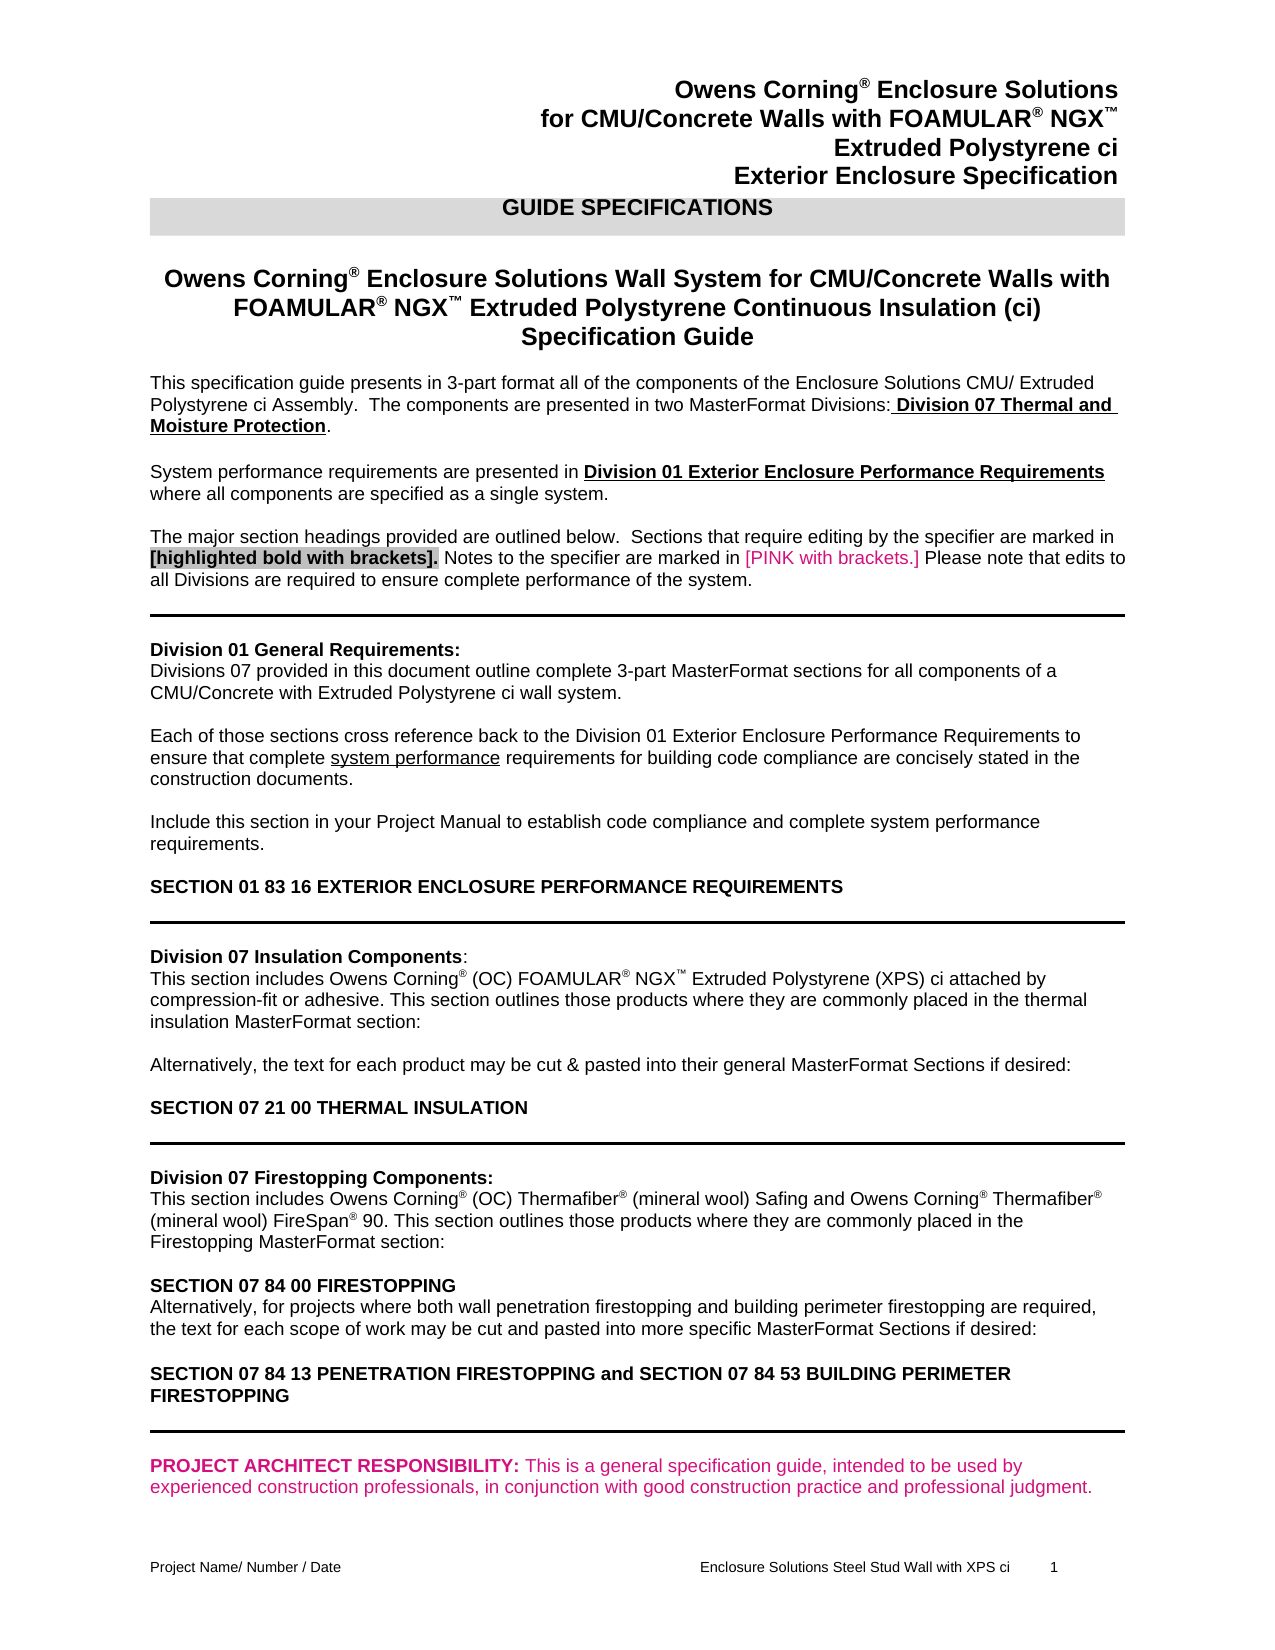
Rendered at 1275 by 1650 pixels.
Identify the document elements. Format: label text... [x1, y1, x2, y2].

text Owens Corning® Enclosure Solutions Wall System for CMU/Concrete Walls with FOAMULAR® NGX™ Extruded Polystyrene Continuous Insulation (ci) [150, 264, 1125, 322]
text SECTION 07 84 00 FIRESTOPPING [150, 1274, 1125, 1296]
text SECTION 01 83 16 EXTERIOR ENCLOSURE PERFORMANCE REQUIREMENTS [150, 876, 1125, 897]
text Specification Guide [150, 322, 1125, 351]
text Alternatively, for projects where both wall penetration firestopping and building perimeter firestopping are required, the text for each scope of work may be cut and pasted into more specific MasterFormat Sections if desired: [150, 1296, 1125, 1363]
text Division 07 Insulation Components: This section includes Owens Corning® (OC) FOAMULAR® NGX™ Extruded Polystyrene (XPS) ci attached by compression-fit or adhesive. This section outlines those products where they are commonly placed in the thermal insulation MasterFormat section: [150, 946, 1125, 1032]
text Alternatively, the text for each product may be cut & pasted into their general MasterFormat Sections if desired: [150, 1053, 1125, 1075]
text The major section headings provided are outlined below. Sections that require editing by the specifier are marked in [highlighted bold with brackets]. Notes to the specifier are marked in [PINK with brackets.] Please note that edits to all Divisions are required to ensure complete performance of the system. [150, 526, 1144, 590]
text SECTION 07 21 00 THERMAL INSULATION [150, 1097, 1125, 1118]
text Division 07 Firestopping Components: This section includes Owens Corning® (OC) Thermafiber® (mineral wool) Safing and Owens Corning® Thermafiber® (mineral wool) FireSpan® 90. This section outlines those products where they are commonly placed in the Firestopping MasterFormat section: [150, 1167, 1125, 1253]
text SECTION 07 84 13 PENETRATION FIRESTOPPING and SECTION 07 84 53 BUILDING PERIMETER FIRESTOPPING [150, 1363, 1125, 1406]
text Division 01 General Requirements: Divisions 07 provided in this document outline complete 3-part MasterFormat sections for all components of a CMU/Concrete with Extruded Polystyrene ci wall system. [150, 639, 1125, 703]
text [150, 1454, 1125, 1498]
text Include this section in your Project Manual to establish code compliance and complete system performance requirements. [150, 811, 1125, 854]
text System performance requirements are presented in Division 01 Exterior Enclosure Performance Requirements where all components are specified as a single system. [150, 461, 1144, 504]
text Each of those sections cross reference back to the Division 01 Exterior Enclosure Performance Requirements to ensure that complete system performance requirements for building code compliance are concisely stated in the construction documents. [150, 725, 1125, 789]
text This specification guide presents in 3-part format all of the components of the Enclosure Solutions CMU/ Extruded Polystyrene ci Assembly. The components are presented in two MasterFormat Divisions: Division 07 Thermal and Moisture Protection. [150, 351, 1144, 461]
